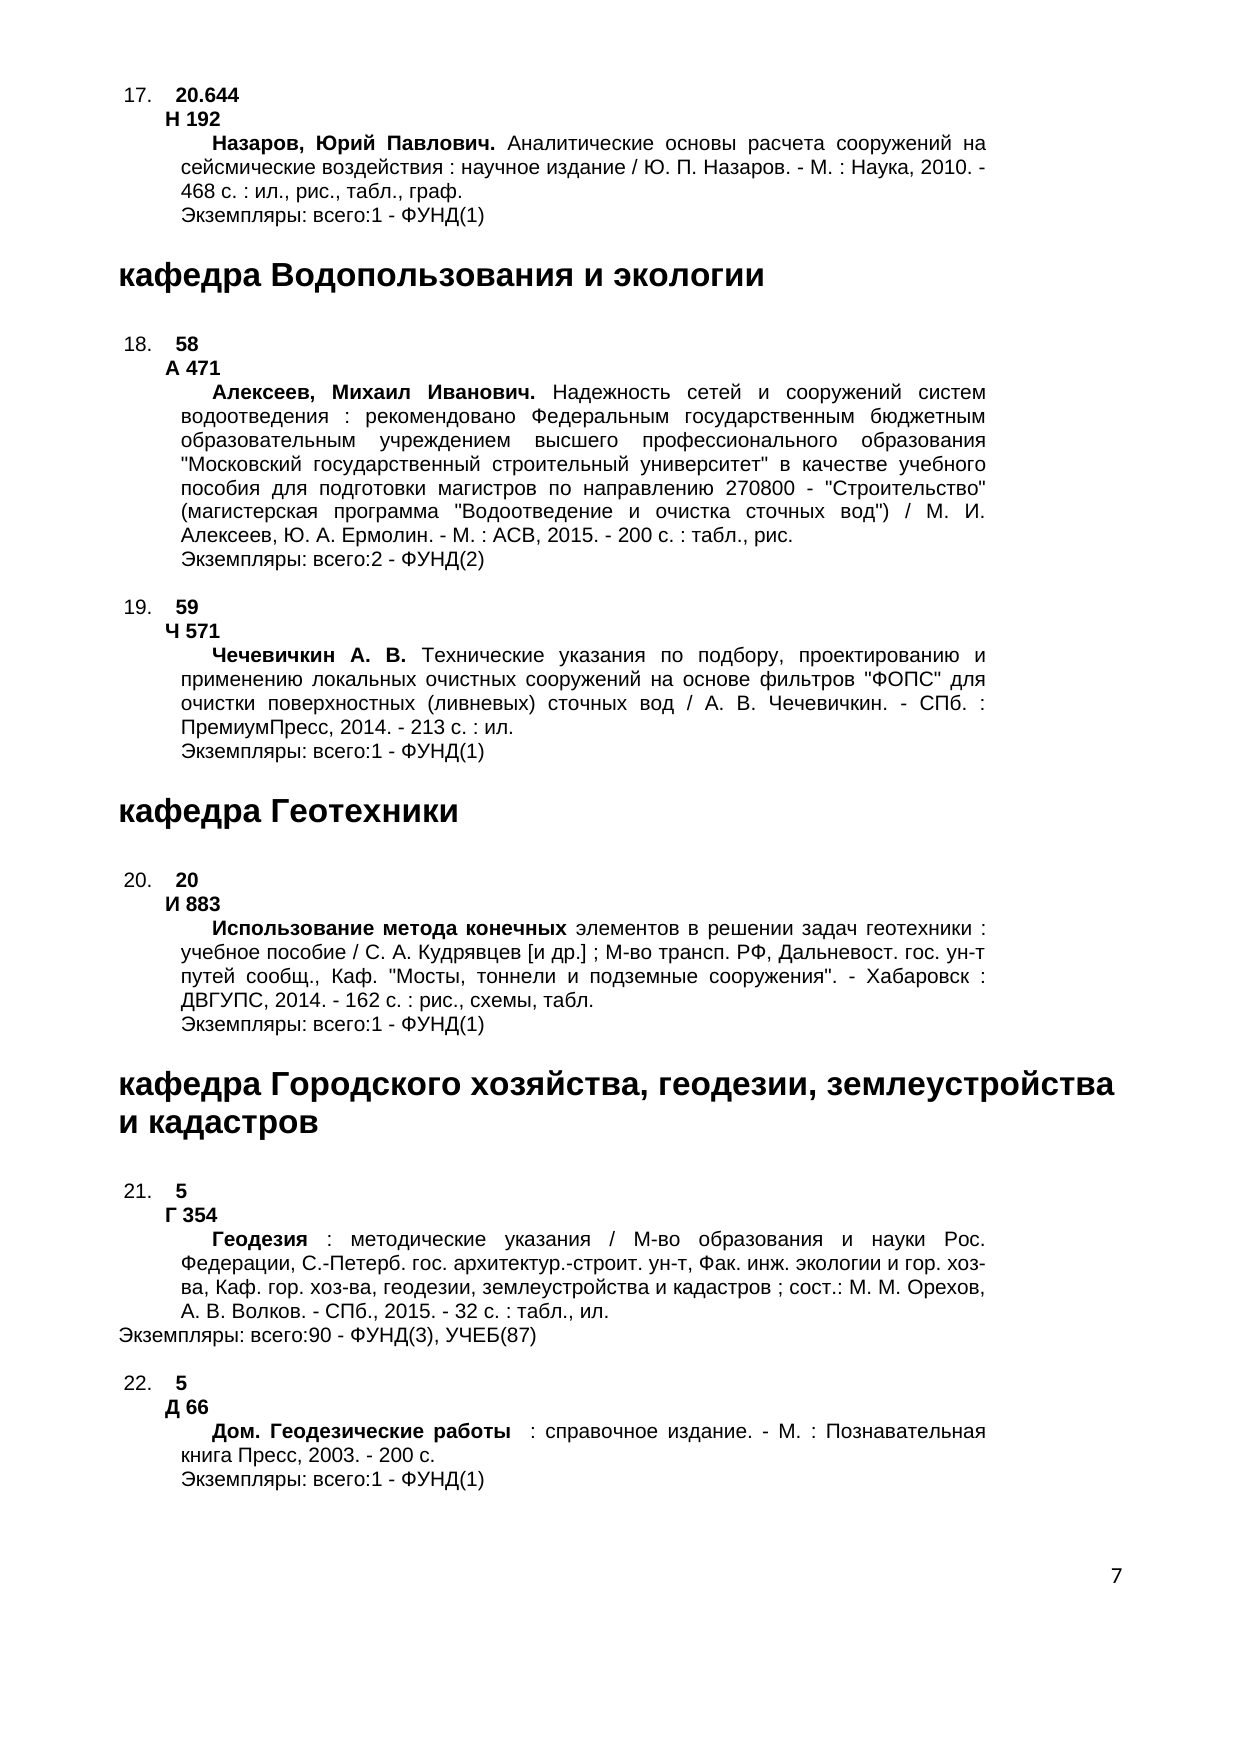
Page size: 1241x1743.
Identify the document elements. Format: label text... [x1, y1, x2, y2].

text Дом. Геодезические работы : справочное издание. - М. : Познавательная книга Пресс, 2003. - 200 с. [181, 1418, 987, 1466]
text Экземпляры: всего:90 - ФУНД(3), УЧЕБ(87) [118, 1323, 1122, 1347]
text Экземпляры: всего:2 - ФУНД(2) [181, 547, 987, 571]
text 21. 5 [123, 1179, 1122, 1203]
text Алексеев, Михаил Иванович. Надежность сетей и сооружений систем водоотведения : рекомендовано Федеральным государственным бюджетным образовательным учреждением высшего профессионального образования "Московский государственный строительный университет" в качестве учебного пособия для подготовки магистров по направлению 270800 - "Строительство" (магистерская программа "Водоотведение и очистка сточных вод") / М. И. Алексеев, Ю. А. Ермолин. - М. : АСВ, 2015. - 200 с. : табл., рис. [181, 379, 987, 547]
text 19. 59 [123, 595, 1122, 619]
text 20. 20 [123, 868, 1122, 892]
text Ч 571 [165, 619, 1122, 643]
text Геодезия : методические указания / М-во образования и науки Рос. Федерации, С.-Петерб. гос. архитектур.-строит. ун-т, Фак. инж. экологии и гор. хоз-ва, Каф. гор. хоз-ва, геодезии, землеустройства и кадастров ; сост.: М. М. Орехов, А. В. Волков. - СПб., 2015. - 32 с. : табл., ил. [181, 1227, 987, 1323]
text И 883 [165, 892, 1122, 916]
text Экземпляры: всего:1 - ФУНД(1) [181, 203, 987, 227]
subtitle кафедра Водопользования и экологии [118, 255, 1122, 293]
text Экземпляры: всего:1 - ФУНД(1) [181, 1466, 987, 1490]
text Г 354 [165, 1203, 1122, 1227]
text Чечевичкин А. В. Технические указания по подбору, проектированию и применению локальных очистных сооружений на основе фильтров "ФОПС" для очистки поверхностных (ливневых) сточных вод / А. В. Чечевичкин. - СПб. : ПремиумПресс, 2014. - 213 с. : ил. [181, 643, 987, 739]
text Экземпляры: всего:1 - ФУНД(1) [181, 739, 987, 763]
subtitle кафедра Геотехники [118, 791, 1122, 829]
text 17. 20.644 [123, 83, 1122, 107]
text Экземпляры: всего:1 - ФУНД(1) [181, 1012, 987, 1036]
text Н 192 [165, 107, 1122, 131]
text Использование метода конечных элементов в решении задач геотехники : учебное пособие / С. А. Кудрявцев [и др.] ; М-во трансп. РФ, Дальневост. гос. ун-т путей сообщ., Каф. "Мосты, тоннели и подземные сооружения". - Хабаровск : ДВГУПС, 2014. - 162 с. : рис., схемы, табл. [181, 916, 987, 1012]
text Д 66 [165, 1394, 1122, 1418]
text 18. 58 [123, 332, 1122, 356]
text А 471 [165, 356, 1122, 379]
text 22. 5 [123, 1371, 1122, 1394]
subtitle кафедра Городского хозяйства, геодезии, землеустройства и кадастров [118, 1063, 1122, 1140]
text Назаров, Юрий Павлович. Аналитические основы расчета сооружений на сейсмические воздействия : научное издание / Ю. П. Назаров. - М. : Наука, 2010. - 468 с. : ил., рис., табл., граф. [181, 131, 987, 203]
